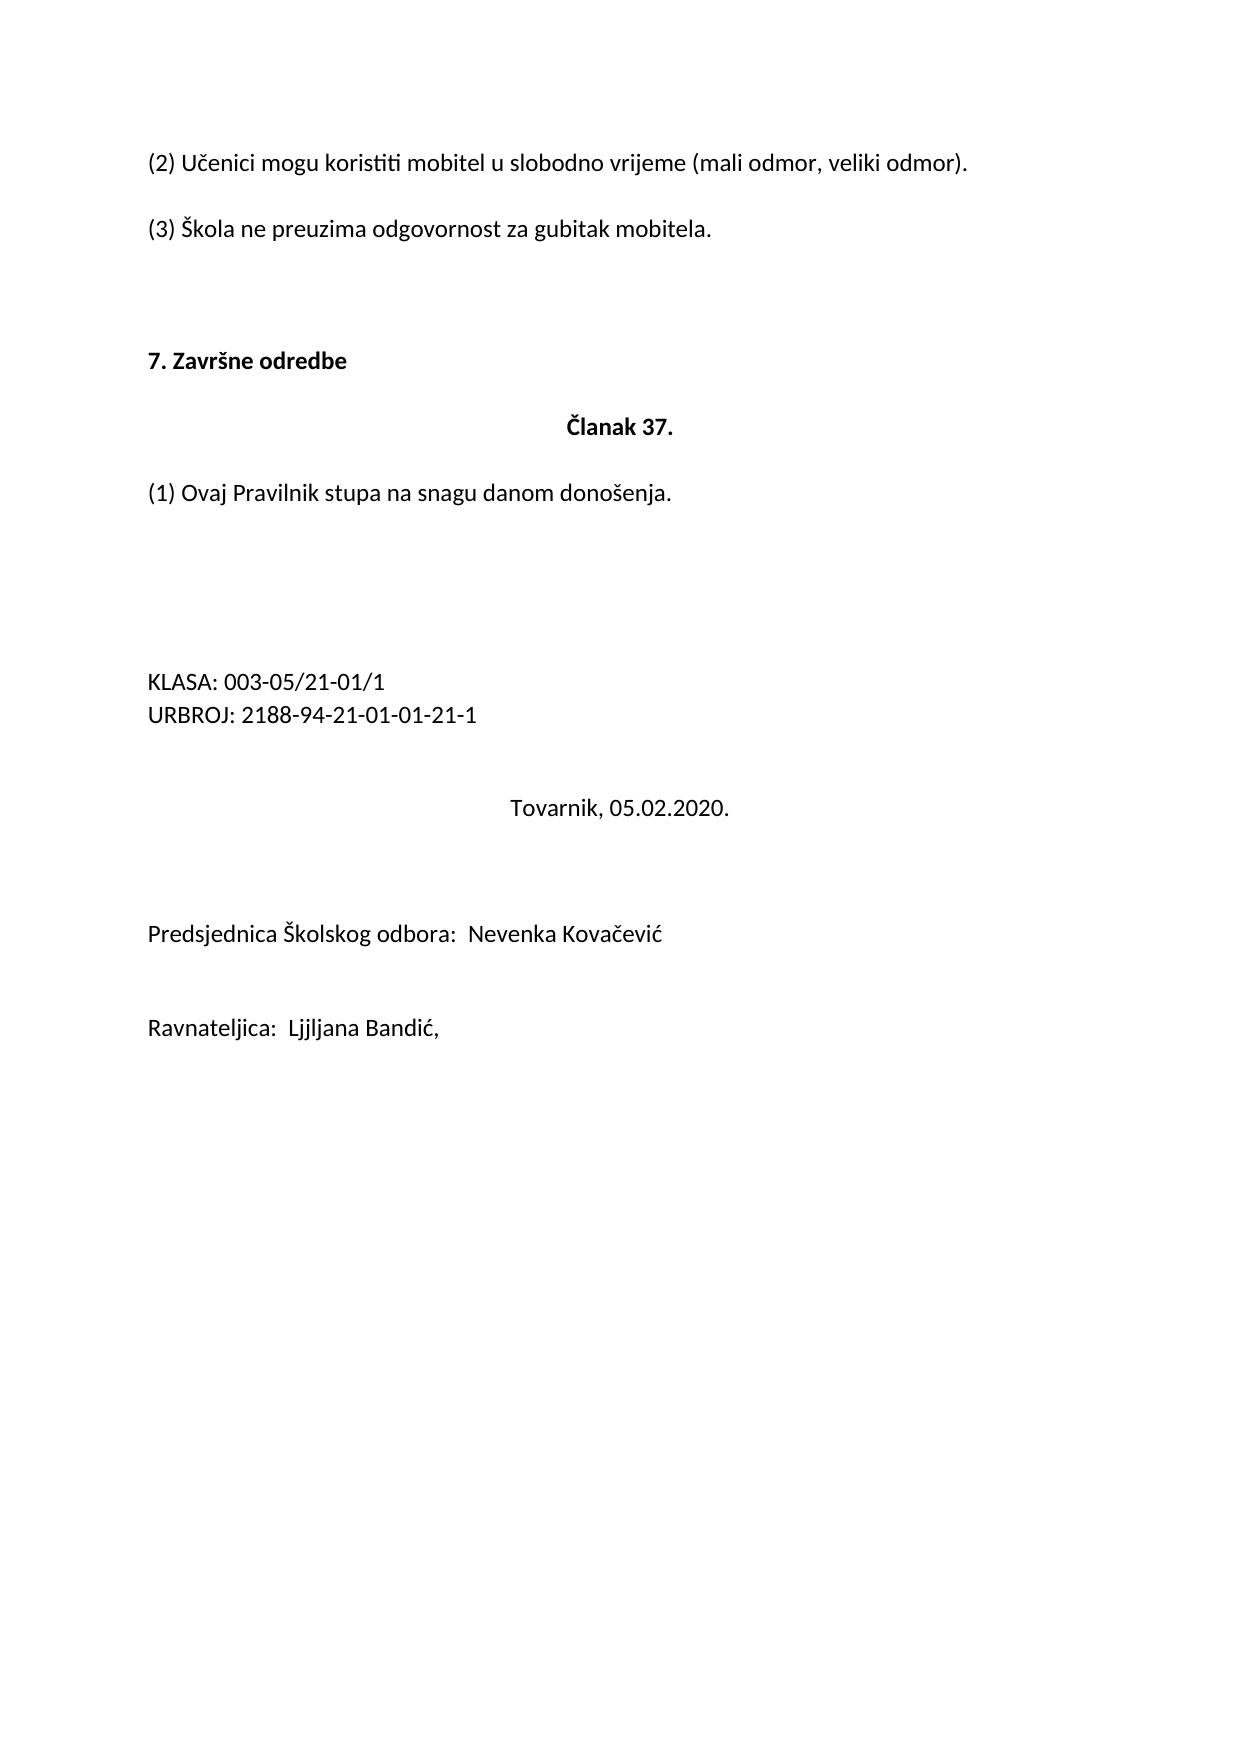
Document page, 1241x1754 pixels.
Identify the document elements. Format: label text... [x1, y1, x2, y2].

text URBROJ: 2188-94-21-01-01-21-1 [148, 699, 1093, 729]
text KLASA: 003-05/21-01/1 [148, 666, 1093, 697]
text (3) Škola ne preuzima odgovornost za gubitak mobitela. [148, 213, 1093, 244]
text Tovarnik, 05.02.2020. [148, 792, 1093, 823]
text Ravnateljica: Ljjljana Bandić, [148, 1012, 1093, 1042]
text (1) Ovaj Pravilnik stupa na snagu danom donošenja. [148, 477, 1093, 507]
text (2) Učenici mogu koristiti mobitel u slobodno vrijeme (mali odmor, veliki odmor). [148, 148, 1093, 178]
text Članak 37. [148, 411, 1093, 441]
text 7. Završne odredbe [148, 345, 1093, 376]
text Predsjednica Školskog odbora: Nevenka Kovačević [148, 919, 1093, 949]
